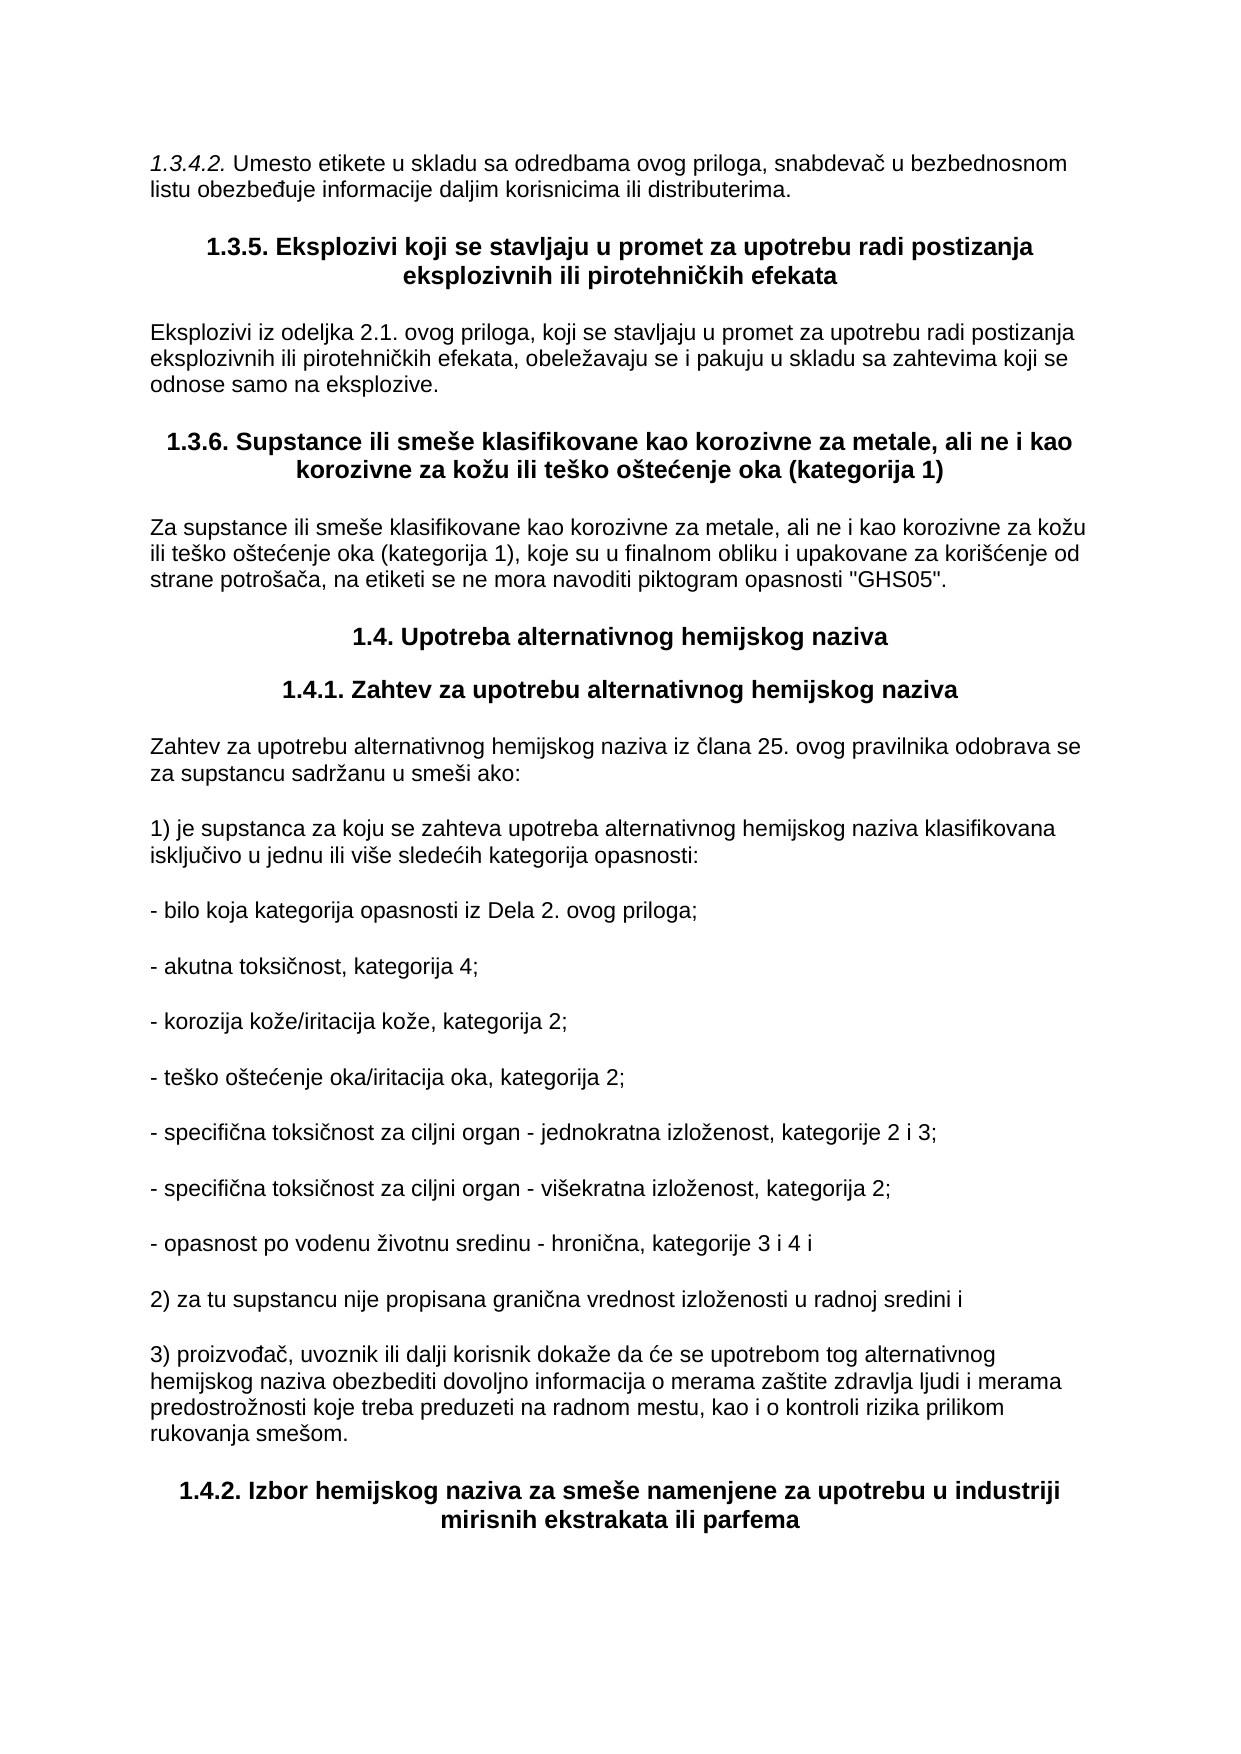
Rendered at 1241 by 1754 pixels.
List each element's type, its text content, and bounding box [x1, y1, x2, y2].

text 2) za tu supstancu nije propisana granična vrednost izloženosti u radnoj sredini i [150, 1286, 1090, 1312]
text Zahtev za upotrebu alternativnog hemijskog naziva iz člana 25. ovog pravilnika odobrava se za supstancu sadržanu u smeši ako: [150, 733, 1090, 786]
text - specifična toksičnost za ciljni organ - jednokratna izloženost, kategorije 2 i 3; [150, 1119, 1090, 1146]
text - teško oštećenje oka/iritacija oka, kategorija 2; [150, 1064, 1090, 1090]
text - korozija kože/iritacija kože, kategorija 2; [150, 1008, 1090, 1034]
text Eksplozivi iz odeljka 2.1. ovog priloga, koji se stavljaju u promet za upotrebu radi postizanja eksplozivnih ili pirotehničkih efekata, obeležavaju se i pakuju u skladu sa zahtevima koji se odnose samo na eksplozive. [150, 318, 1090, 398]
text 1.4.2. Izbor hemijskog naziva za smeše namenjene za upotrebu u industriji mirisnih ekstrakata ili parfema [150, 1476, 1090, 1533]
text 1.3.4.2. Umesto etikete u skladu sa odredbama ovog priloga, snabdevač u bezbednosnom listu obezbeđuje informacije daljim korisnicima ili distributerima. [150, 150, 1090, 203]
text 1.4. Upotreba alternativnog hemijskog naziva [150, 622, 1090, 650]
text - specifična toksičnost za ciljni organ - višekratna izloženost, kategorija 2; [150, 1175, 1090, 1201]
text 3) proizvođač, uvoznik ili dalji korisnik dokaže da će se upotrebom tog alternativnog hemijskog naziva obezbediti dovoljno informacija o merama zaštite zdravlja ljudi i merama predostrožnosti koje treba preduzeti na radnom mestu, kao i o kontroli rizika prilikom rukovanja smešom. [150, 1341, 1090, 1447]
text 1.3.5. Eksplozivi koji se stavljaju u promet za upotrebu radi postizanja eksplozivnih ili pirotehničkih efekata [150, 232, 1090, 289]
text - opasnost po vodenu životnu sredinu - hronična, kategorije 3 i 4 i [150, 1230, 1090, 1257]
text 1.3.6. Supstance ili smeše klasifikovane kao korozivne za metale, ali ne i kao korozivne za kožu ili teško oštećenje oka (kategorija 1) [150, 427, 1090, 484]
text 1.4.1. Zahtev za upotrebu alternativnog hemijskog naziva [150, 675, 1090, 704]
text - bilo koja kategorija opasnosti iz Dela 2. ovog priloga; [150, 897, 1090, 923]
text - akutna toksičnost, kategorija 4; [150, 953, 1090, 979]
text Za supstance ili smeše klasifikovane kao korozivne za metale, ali ne i kao korozivne za kožu ili teško oštećenje oka (kategorija 1), koje su u finalnom obliku i upakovane za korišćenje od strane potrošača, na etiketi se ne mora navoditi piktogram opasnosti "GHS05". [150, 513, 1090, 592]
text 1) je supstanca za koju se zahteva upotreba alternativnog hemijskog naziva klasifikovana isključivo u jednu ili više sledećih kategorija opasnosti: [150, 815, 1090, 868]
